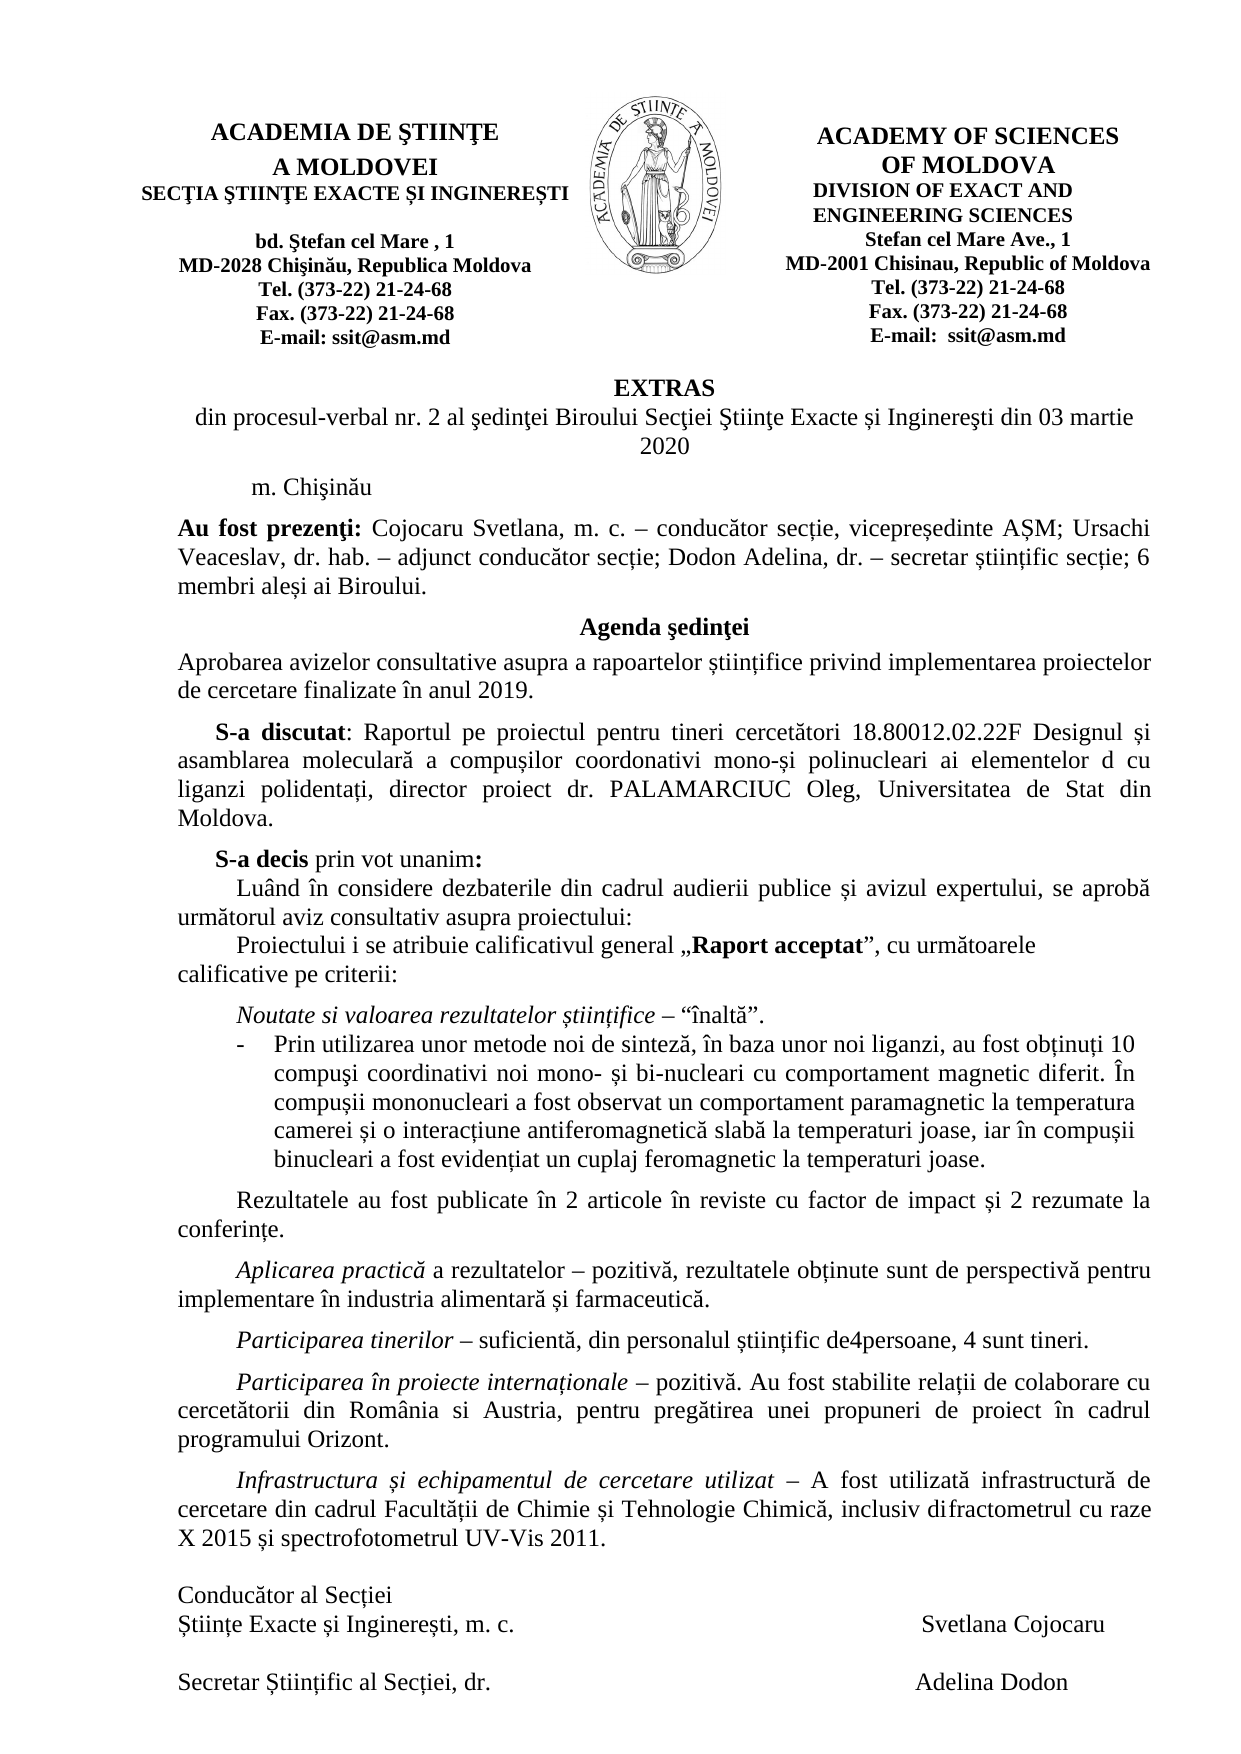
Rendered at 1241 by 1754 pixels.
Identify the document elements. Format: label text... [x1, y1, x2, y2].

text Luând în considere dezbaterile din cadrul audierii publice și avizul expertului, se aprobă următorul aviz consultativ asupra proiectului: [177, 873, 1152, 930]
text Au fost prezenţi: Cojocaru Svetlana, m. c. – conducător secție, vicepreședinte AȘM; Ursachi Veaceslav, dr. hab. – adjunct conducător secție; Dodon Adelina, dr. – secretar științific secție; 6 membri aleși ai Biroului. [177, 513, 1152, 600]
picture [585, 92, 726, 275]
table_header [584, 92, 734, 373]
text Conducător al Secției [177, 1580, 1152, 1609]
text EXTRAS [177, 373, 1152, 402]
text Proiectului i se atribuie calificativul general „Raport acceptat”, cu următoarele calificative pe criterii: [177, 930, 1152, 988]
text Aprobarea avizelor consultative asupra a rapoartelor științifice privind implementarea proiectelor de cercetare finalizate în anul 2019. [177, 647, 1152, 704]
text Participarea tinerilor – suficientă, din personalul științific de4persoane, 4 sunt tineri. [177, 1325, 1152, 1354]
text Științe Exacte și Inginerești, m. c. Svetlana Cojocaru [177, 1609, 1152, 1638]
table_header ACADEMY OF SCIENCES OF MOLDOVA DIVISION OF EXACT AND ENGINEERING SCIENCES Stefan cel Mare Ave., 1 MD-2001 Chisinau, Republic of Moldova Tel. (373-22) 21-24-68 Fax. (373-22) 21-24-68 E-mail: ssit@asm.md [734, 92, 1202, 373]
list Prin utilizarea unor metode noi de sinteză, în baza unor noi liganzi, au fost obținuți 10 compuşi coordinativi noi mono- și bi-nucleari cu comportament magnetic diferit. În compușii mononucleari a fost observat un comportament paramagnetic la temperatura camerei și o interacțiune antiferomagnetică slabă la temperaturi joase, iar în compușii binucleari a fost evidențiat un cuplaj feromagnetic la temperaturi joase. [236, 1029, 1136, 1173]
text din procesul-verbal nr. 2 al şedinţei Biroului Secţiei Ştiinţe Exacte și Inginereşti din 03 martie 2020 [177, 402, 1152, 460]
text Participarea în proiecte internaționale – pozitivă. Au fost stabilite relații de colaborare cu cercetătorii din România si Austria, pentru pregătirea unei propuneri de proiect în cadrul programului Orizont. [177, 1367, 1152, 1453]
text S-a discutat: Raportul pe proiectul pentru tineri cercetători 18.80012.02.22F Designul și asamblarea moleculară a compușilor coordonativi mono-și polinucleari ai elementelor d cu liganzi polidentați, director proiect dr. PALAMARCIUC Oleg, Universitatea de Stat din Moldova. [177, 717, 1152, 832]
text Noutate si valoarea rezultatelor științifice – “înaltă”. [177, 1000, 1152, 1029]
text m. Chişinău [177, 472, 1152, 501]
text S-a decis prin vot unanim: [215, 844, 1152, 873]
text Secretar Științific al Secției, dr. Adelina Dodon [177, 1667, 1152, 1695]
text Aplicarea practică a rezultatelor – pozitivă, rezultatele obținute sunt de perspectivă pentru implementare în industria alimentară și farmaceutică. [177, 1255, 1152, 1313]
text Rezultatele au fost publicate în 2 articole în reviste cu factor de impact și 2 rezumate la conferințe. [177, 1185, 1152, 1243]
text Agenda şedinţei [177, 612, 1152, 641]
table_header ACADEMIA DE ŞTIINŢE A MOLDOVEI SECŢIA ŞTIINŢE EXACTE ȘI INGINEREȘTI bd. Ştefan cel Mare , 1 MD-2028 Chişinău, Republica Moldova Tel. (373-22) 21-24-68 Fax. (373-22) 21-24-68 E-mail: ssit@asm.md [126, 92, 584, 373]
text Infrastructura și echipamentul de cercetare utilizat – A fost utilizată infrastructură de cercetare din cadrul Facultății de Chimie și Tehnologie Chimică, inclusiv difractometrul cu raze X 2015 și spectrofotometrul UV-Vis 2011. [177, 1465, 1152, 1552]
